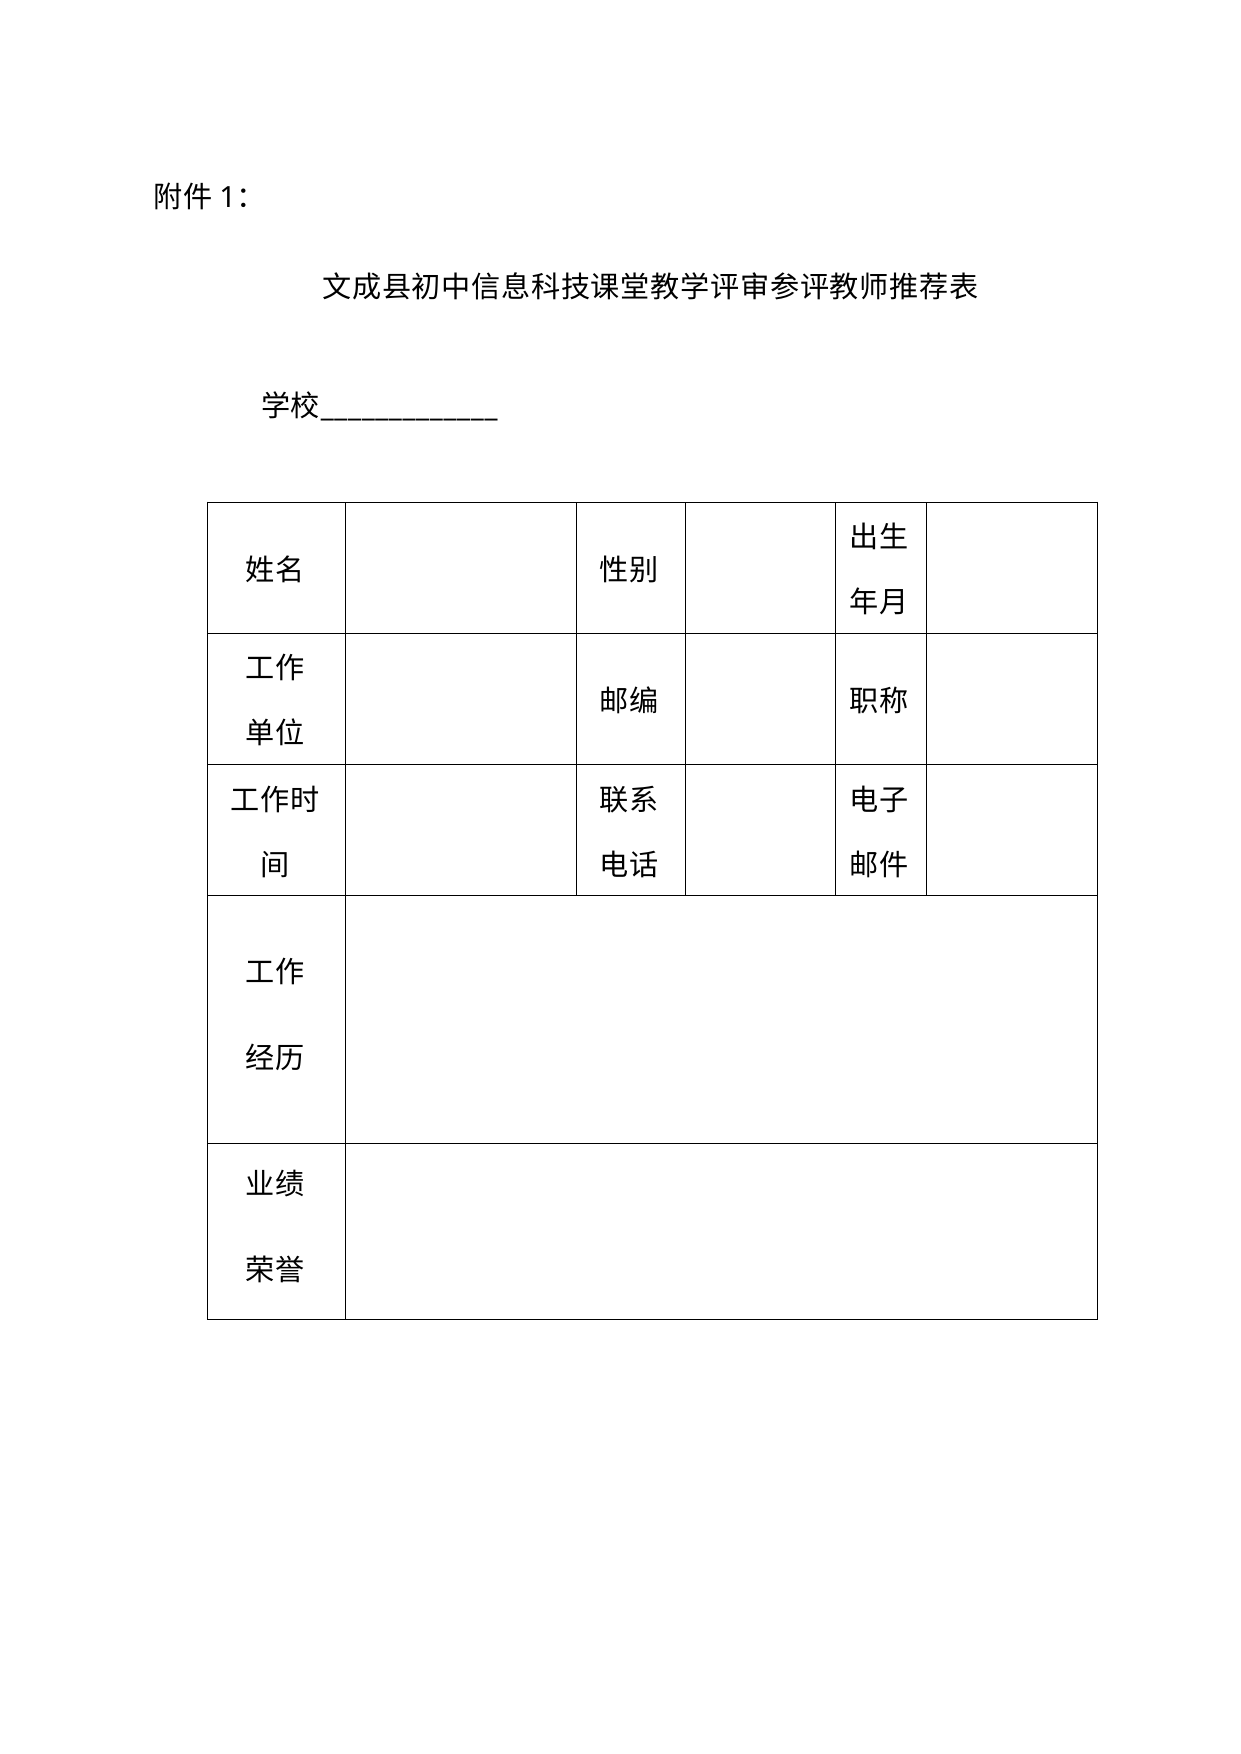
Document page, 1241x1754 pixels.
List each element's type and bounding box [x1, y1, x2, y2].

table_header [154, 162, 1151, 1320]
